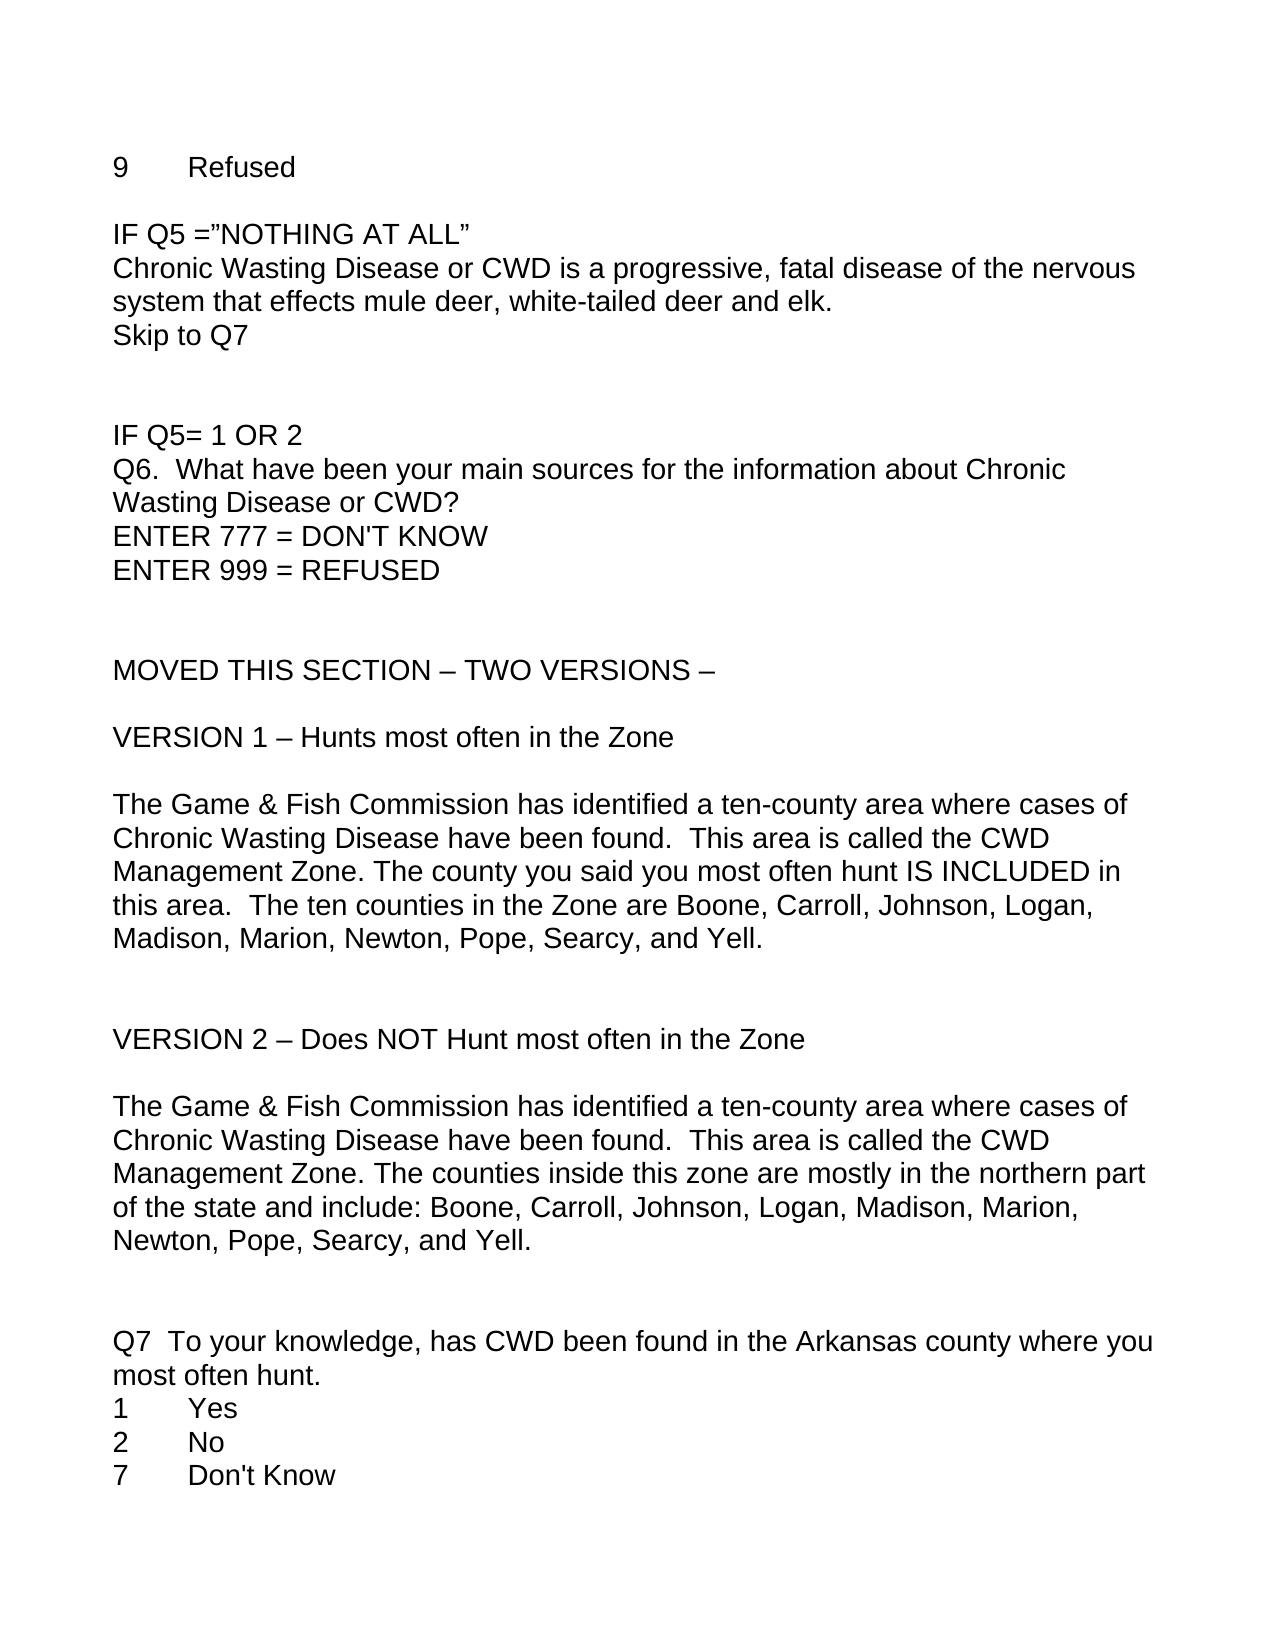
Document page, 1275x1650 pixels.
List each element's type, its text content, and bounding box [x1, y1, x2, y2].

text IF Q5= 1 OR 2 [112, 418, 1163, 452]
text IF Q5 =”NOTHING AT ALL” [112, 217, 1163, 251]
text ENTER 777 = DON'T KNOW [112, 519, 1163, 552]
text 7 Don't Know [112, 1458, 1163, 1492]
text VERSION 2 – Does NOT Hunt most often in the Zone [112, 1022, 1163, 1056]
text MOVED THIS SECTION – TWO VERSIONS – [112, 653, 1163, 687]
text ENTER 999 = REFUSED [112, 552, 1163, 586]
text 1 Yes [112, 1391, 1163, 1424]
text VERSION 1 – Hunts most often in the Zone [112, 720, 1163, 754]
text Skip to Q7 [112, 318, 1163, 351]
text The Game & Fish Commission has identified a ten-county area where cases of Chronic Wasting Disease have been found. This area is called the CWD Management Zone. The county you said you most often hunt IS INCLUDED in this area. The ten counties in the Zone are Boone, Carroll, Johnson, Logan, Madison, Marion, Newton, Pope, Searcy, and Yell. [112, 787, 1163, 955]
text Q7 To your knowledge, has CWD been found in the Arkansas county where you most often hunt. [112, 1324, 1163, 1391]
text 2 No [112, 1424, 1163, 1458]
text Q6. What have been your main sources for the information about Chronic Wasting Disease or CWD? [112, 452, 1163, 519]
text 9 Refused [112, 150, 1163, 183]
text Chronic Wasting Disease or CWD is a progressive, fatal disease of the nervous system that effects mule deer, white-tailed deer and elk. [112, 251, 1163, 318]
text The Game & Fish Commission has identified a ten-county area where cases of Chronic Wasting Disease have been found. This area is called the CWD Management Zone. The counties inside this zone are mostly in the northern part of the state and include: Boone, Carroll, Johnson, Logan, Madison, Marion, Newton, Pope, Searcy, and Yell. [112, 1089, 1163, 1257]
